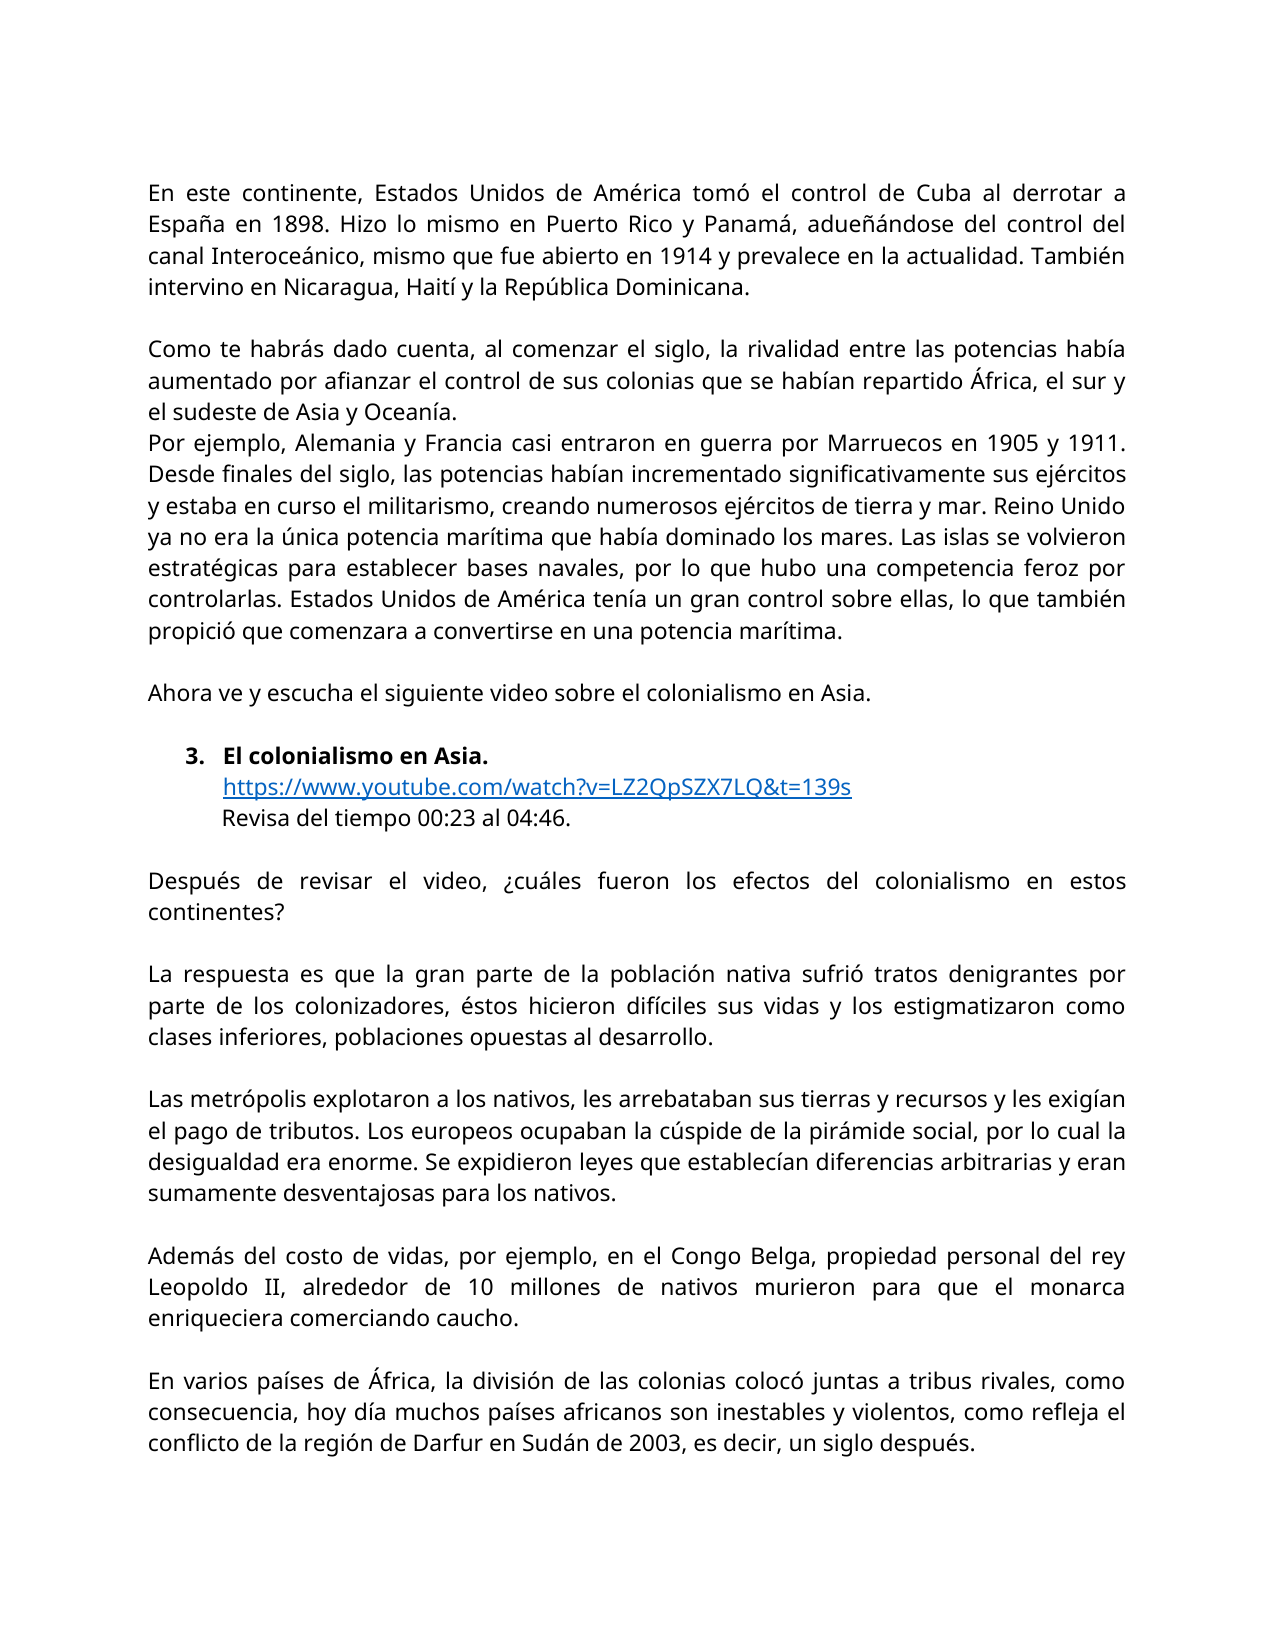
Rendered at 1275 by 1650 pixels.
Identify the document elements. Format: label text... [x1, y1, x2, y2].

text Como te habrás dado cuenta, al comenzar el siglo, la rivalidad entre las potencias había aumentado por afianzar el control de sus colonias que se habían repartido África, el sur y el sudeste de Asia y Oceanía. [148, 333, 1127, 427]
text La respuesta es que la gran parte de la población nativa sufrió tratos denigrantes por parte de los colonizadores, éstos hicieron difíciles sus vidas y los estigmatizaron como clases inferiores, poblaciones opuestas al desarrollo. [148, 958, 1127, 1052]
list En varios países de África, la división de las colonias colocó juntas a tribus rivales, como consecuencia, hoy día muchos países africanos son inestables y violentos, como refleja el conflicto de la región de Darfur en Sudán de 2003, es decir, un siglo después. [148, 1365, 1127, 1458]
text En este continente, Estados Unidos de América tomó el control de Cuba al derrotar a España en 1898. Hizo lo mismo en Puerto Rico y Panamá, adueñándose del control del canal Interoceánico, mismo que fue abierto en 1914 y prevalece en la actualidad. También intervino en Nicaragua, Haití y la República Dominicana. [148, 177, 1127, 302]
text Después de revisar el video, ¿cuáles fueron los efectos del colonialismo en estos continentes? [148, 865, 1127, 927]
list https://www.youtube.com/watch?v=LZ2QpSZX7LQ&t=139s [223, 771, 1127, 802]
text Revisa del tiempo 00:23 al 04:46. [148, 802, 1127, 833]
text Por ejemplo, Alemania y Francia casi entraron en guerra por Marruecos en 1905 y 1911. Desde finales del siglo, las potencias habían incrementado significativamente sus ejércitos y estaba en curso el militarismo, creando numerosos ejércitos de tierra y mar. Reino Unido ya no era la única potencia marítima que había dominado los mares. Las islas se volvieron estratégicas para establecer bases navales, por lo que hubo una competencia feroz por controlarlas. Estados Unidos de América tenía un gran control sobre ellas, lo que también propició que comenzara a convertirse en una potencia marítima. [148, 427, 1127, 646]
list El colonialismo en Asia. [185, 740, 1127, 771]
text Las metrópolis explotaron a los nativos, les arrebataban sus tierras y recursos y les exigían el pago de tributos. Los europeos ocupaban la cúspide de la pirámide social, por lo cual la desigualdad era enorme. Se expidieron leyes que establecían diferencias arbitrarias y eran sumamente desventajosas para los nativos. [148, 1083, 1127, 1208]
list Además del costo de vidas, por ejemplo, en el Congo Belga, propiedad personal del rey Leopoldo II, alrededor de 10 millones de nativos murieron para que el monarca enriqueciera comerciando caucho. [148, 1240, 1127, 1333]
list Ahora ve y escucha el siguiente video sobre el colonialismo en Asia. [148, 677, 1127, 708]
